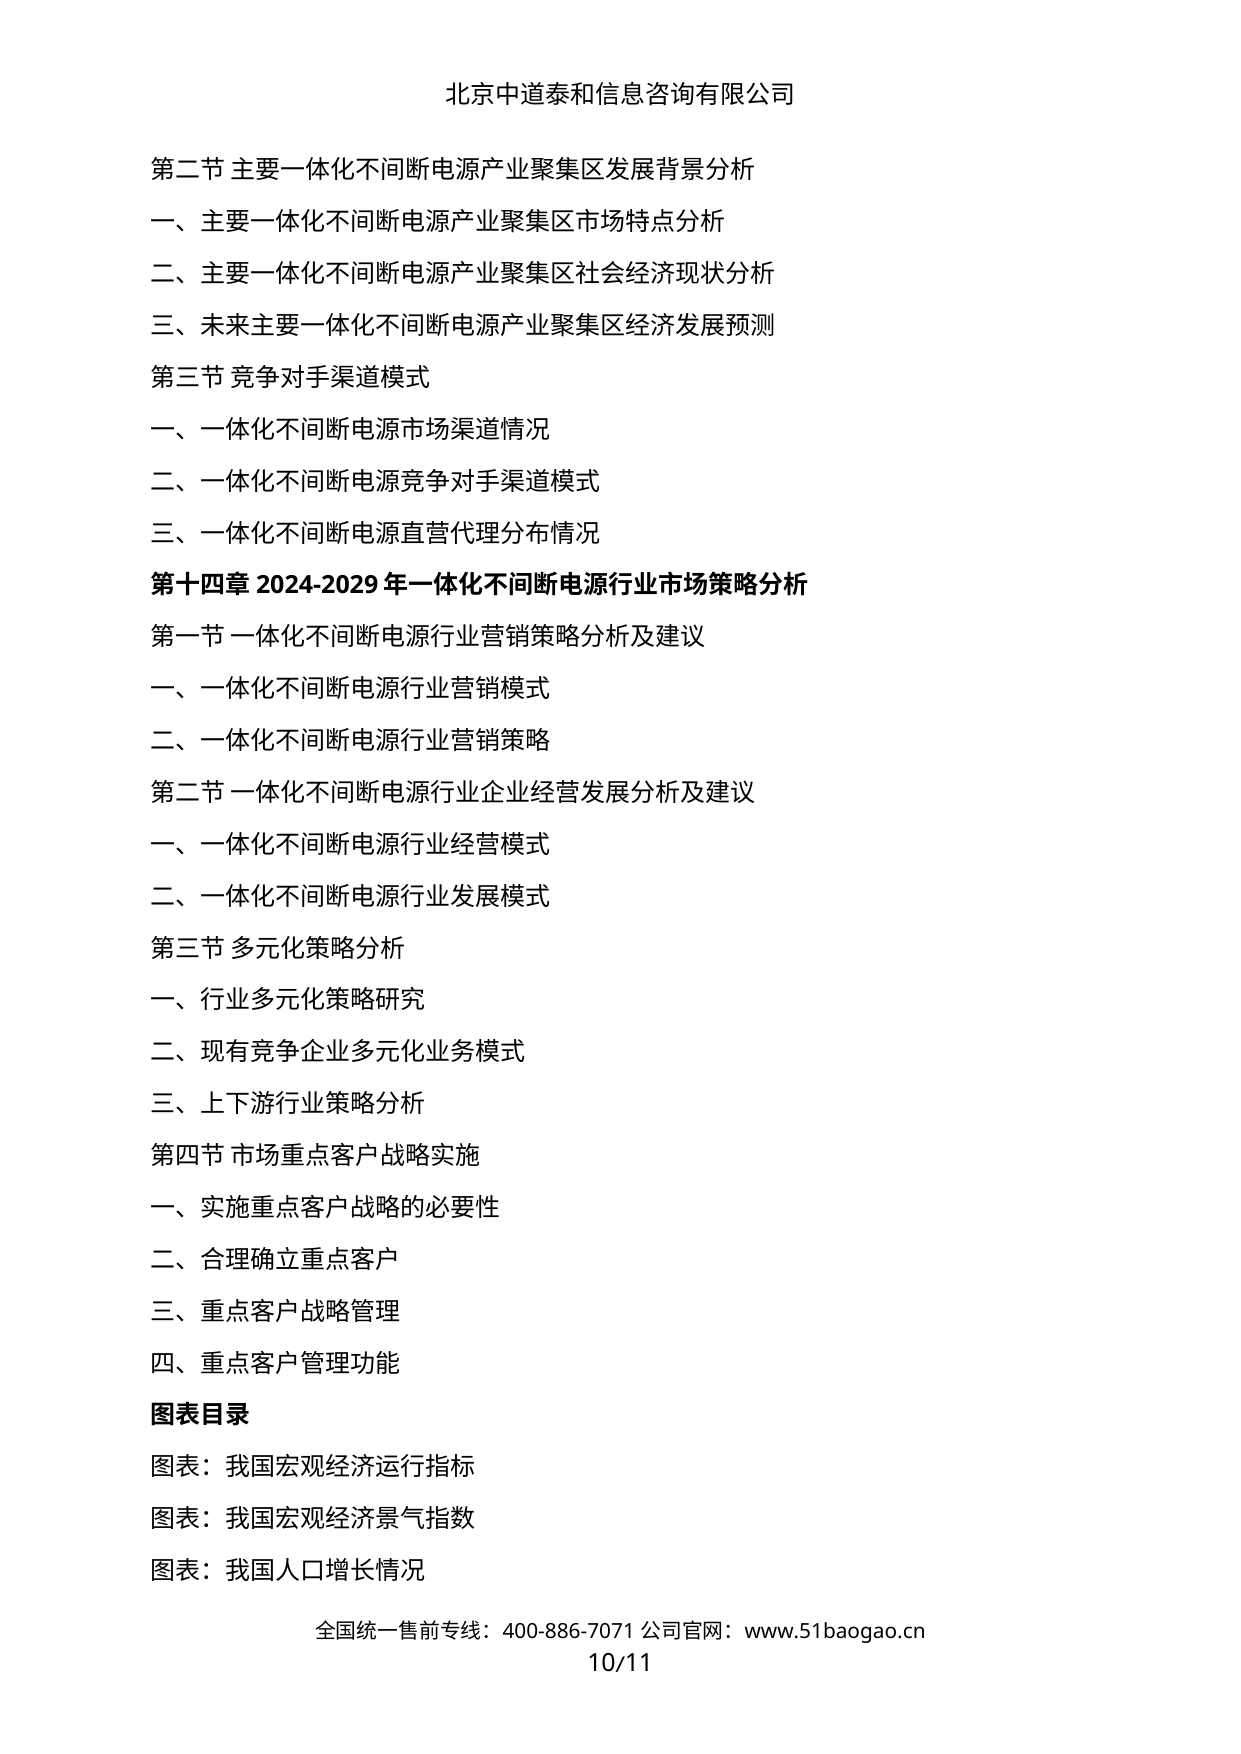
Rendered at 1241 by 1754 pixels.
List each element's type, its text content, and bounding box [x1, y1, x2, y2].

text 图表：我国人口增长情况 [150, 1551, 1090, 1587]
text 四、重点客户管理功能 [150, 1343, 1090, 1379]
text 图表：我国宏观经济运行指标 [150, 1447, 1090, 1483]
text 三、重点客户战略管理 [150, 1291, 1090, 1327]
text 一、行业多元化策略研究 [150, 980, 1090, 1016]
text 二、一体化不间断电源行业营销策略 [150, 721, 1090, 757]
text 第三节 多元化策略分析 [150, 928, 1090, 964]
text 二、一体化不间断电源竞争对手渠道模式 [150, 461, 1090, 497]
text 第三节 竞争对手渠道模式 [150, 357, 1090, 394]
text 二、一体化不间断电源行业发展模式 [150, 876, 1090, 912]
text 一、主要一体化不间断电源产业聚集区市场特点分析 [150, 202, 1090, 238]
text 二、主要一体化不间断电源产业聚集区社会经济现状分析 [150, 254, 1090, 290]
text 三、上下游行业策略分析 [150, 1084, 1090, 1120]
text 第一节 一体化不间断电源行业营销策略分析及建议 [150, 617, 1090, 653]
text 一、一体化不间断电源行业营销模式 [150, 669, 1090, 705]
text 三、一体化不间断电源直营代理分布情况 [150, 513, 1090, 549]
text 二、合理确立重点客户 [150, 1239, 1090, 1276]
text 第二节 一体化不间断电源行业企业经营发展分析及建议 [150, 772, 1090, 809]
text 第二节 主要一体化不间断电源产业聚集区发展背景分析 [150, 150, 1090, 186]
text 第十四章 2024-2029年一体化不间断电源行业市场策略分析 [150, 565, 1090, 601]
text 一、实施重点客户战略的必要性 [150, 1187, 1090, 1224]
text 图表目录 [150, 1395, 1090, 1431]
text 一、一体化不间断电源行业经营模式 [150, 824, 1090, 861]
text 第四节 市场重点客户战略实施 [150, 1136, 1090, 1172]
text 一、一体化不间断电源市场渠道情况 [150, 409, 1090, 446]
text 二、现有竞争企业多元化业务模式 [150, 1032, 1090, 1068]
text 三、未来主要一体化不间断电源产业聚集区经济发展预测 [150, 306, 1090, 342]
text 图表：我国宏观经济景气指数 [150, 1499, 1090, 1535]
